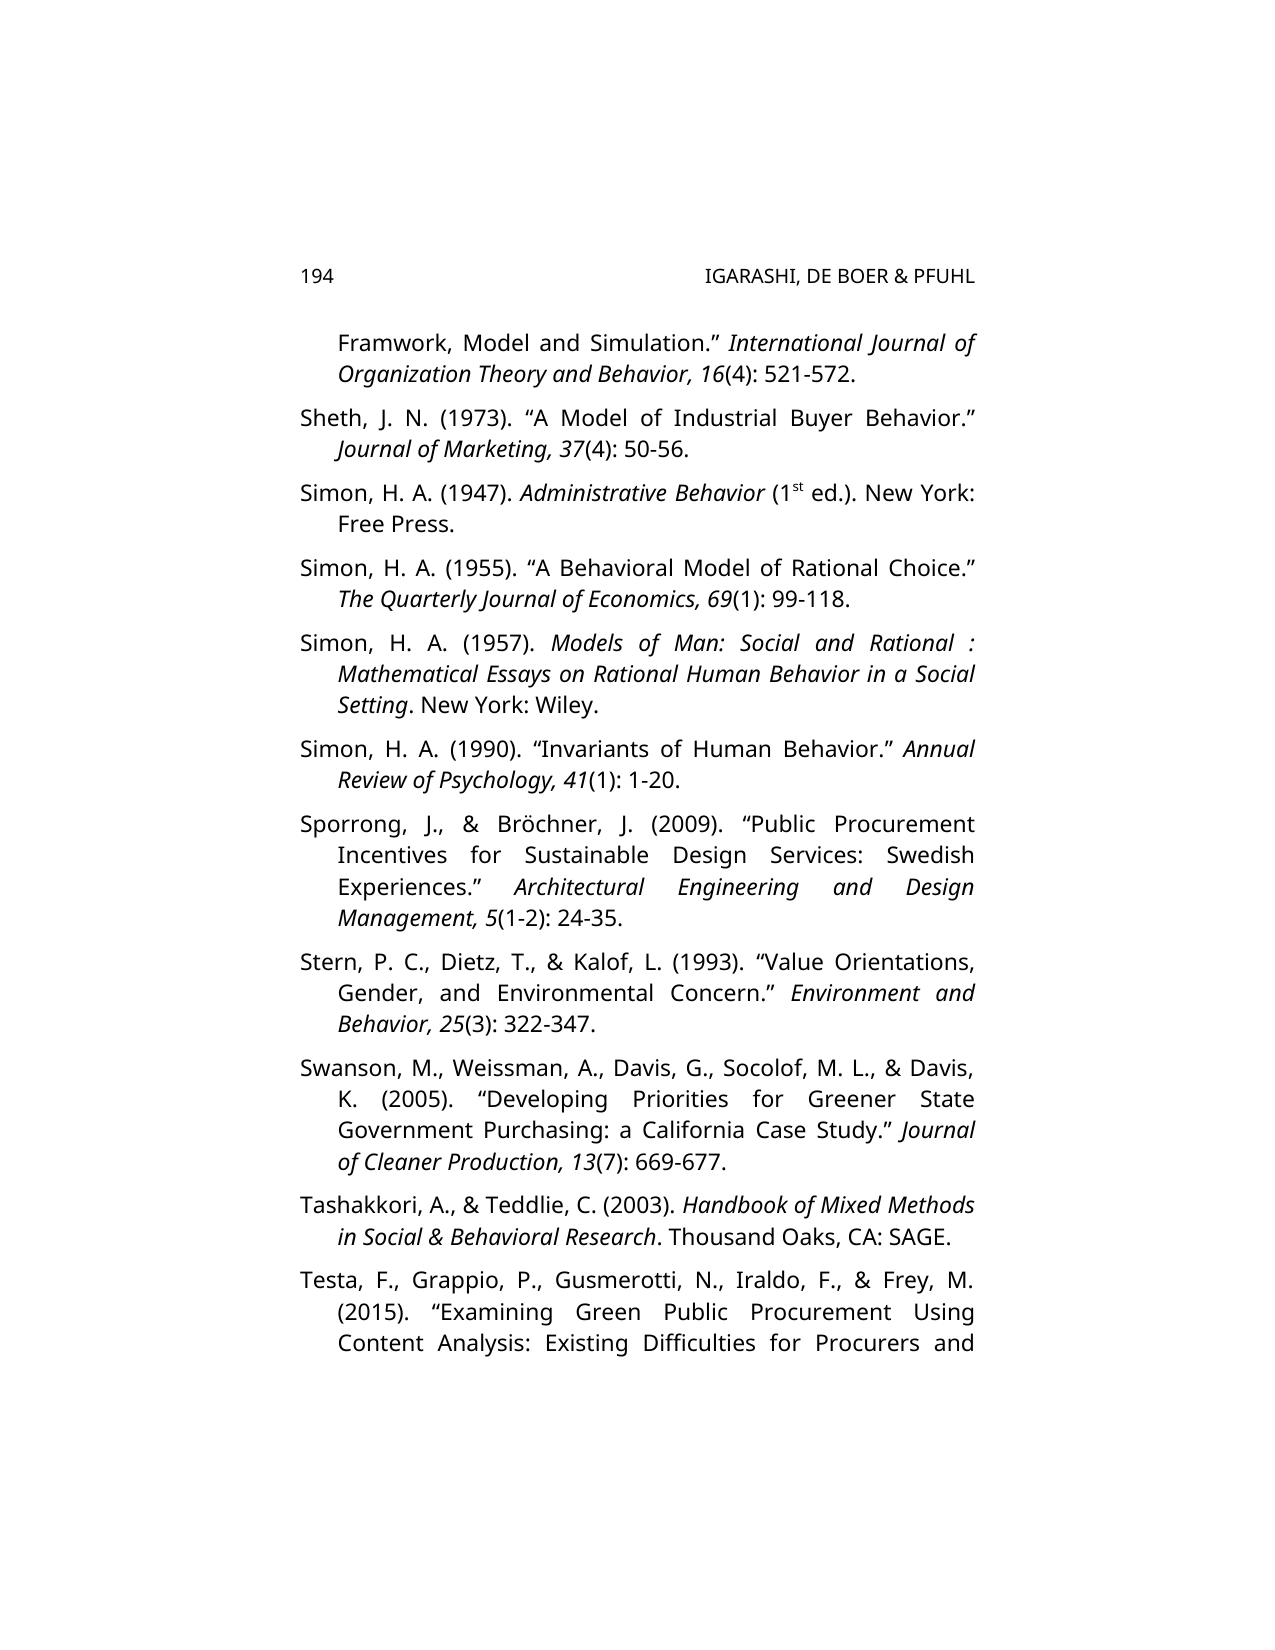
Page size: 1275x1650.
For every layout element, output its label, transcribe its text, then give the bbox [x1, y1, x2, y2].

text Sporrong, J., & Bröchner, J. (2009). “Public Procurement Incentives for Sustainable Design Services: Swedish Experiences.” Architectural Engineering and Design Management, 5(1-2): 24-35. [300, 808, 975, 933]
text Simon, H. A. (1957). Models of Man: Social and Rational : Mathematical Essays on Rational Human Behavior in a Social Setting. New York: Wiley. [300, 627, 975, 721]
text Simon, H. A. (1990). “Invariants of Human Behavior.” Annual Review of Psychology, 41(1): 1-20. [300, 733, 975, 796]
text Sheth, J. N. (1973). “A Model of Industrial Buyer Behavior.” Journal of Marketing, 37(4): 50-56. [300, 402, 975, 464]
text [300, 1264, 975, 1358]
text Simon, H. A. (1955). “A Behavioral Model of Rational Choice.” The Quarterly Journal of Economics, 69(1): 99-118. [300, 552, 975, 614]
text Tashakkori, A., & Teddlie, C. (2003). Handbook of Mixed Methods in Social & Behavioral Research. Thousand Oaks, CA: SAGE. [300, 1189, 975, 1252]
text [300, 327, 975, 389]
text Swanson, M., Weissman, A., Davis, G., Socolof, M. L., & Davis, K. (2005). “Developing Priorities for Greener State Government Purchasing: a California Case Study.” Journal of Cleaner Production, 13(7): 669-677. [300, 1052, 975, 1177]
text Stern, P. C., Dietz, T., & Kalof, L. (1993). “Value Orientations, Gender, and Environmental Concern.” Environment and Behavior, 25(3): 322-347. [300, 946, 975, 1039]
text Simon, H. A. (1947). Administrative Behavior (1st ed.). New York: Free Press. [300, 477, 975, 539]
